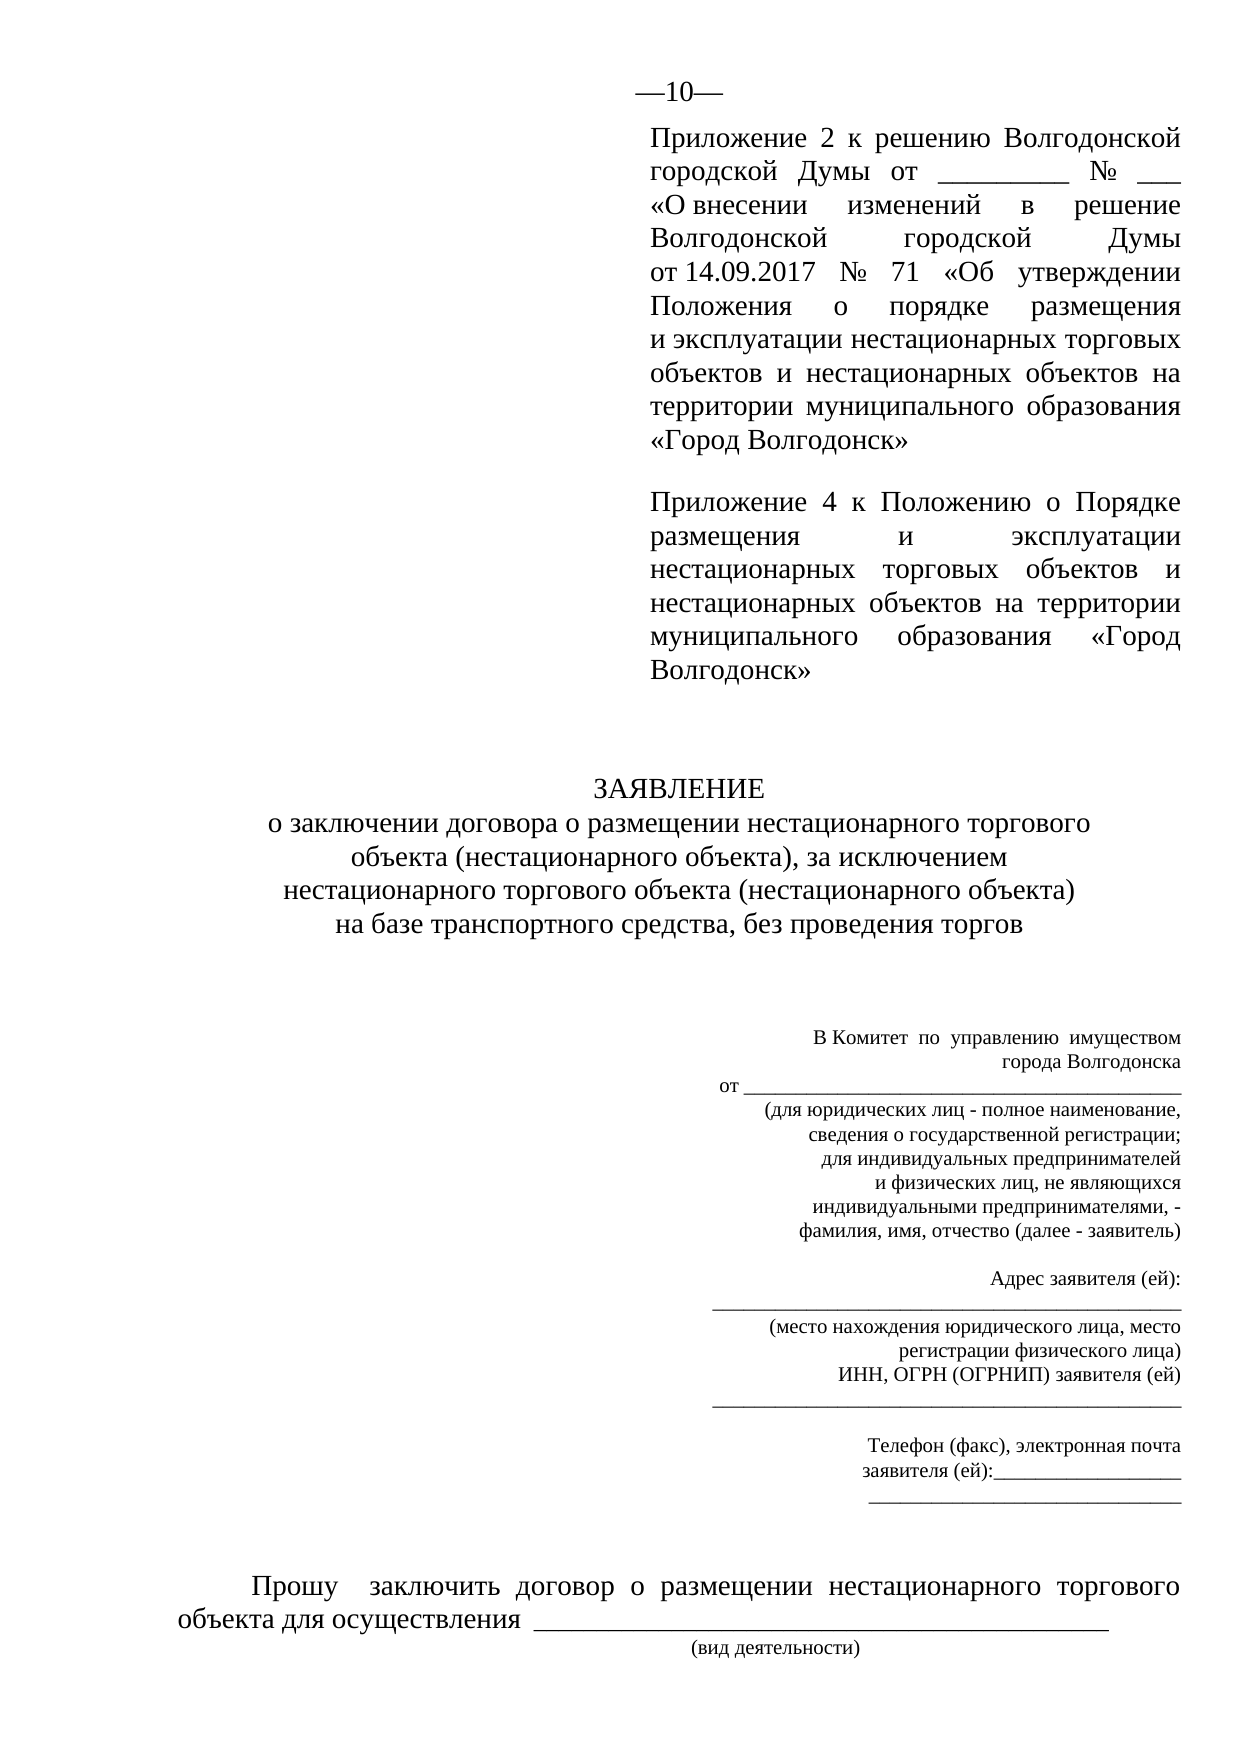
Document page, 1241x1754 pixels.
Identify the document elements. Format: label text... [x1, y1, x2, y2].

text о заключении договора о размещении нестационарного торгового [177, 805, 1181, 839]
text Прошу заключить договор о размещении нестационарного торгового объекта для осуществления ______________________________________________ [177, 1568, 1181, 1635]
text Приложение 2 к решению Волгодонской городской Думы от _________ № ___ «О внесении изменений в решение Волгодонской городской Думы от 14.09.2017 № 71 «Об утверждении Положения о порядке размещения и эксплуатации нестационарных торговых объектов и нестационарных объектов на территории муниципального образования «Город Волгодонск» [650, 120, 1181, 455]
text на базе транспортного средства, без проведения торгов [177, 906, 1181, 939]
text объекта (нестационарного объекта), за исключением [177, 839, 1181, 872]
text города Волгодонска [177, 1049, 1181, 1073]
text ______________________________ [177, 1482, 1181, 1506]
text для индивидуальных предпринимателей [177, 1146, 1181, 1169]
text регистрации физического лица) [177, 1338, 1181, 1362]
text от __________________________________________ [177, 1073, 1181, 1097]
text _____________________________________________ [177, 1386, 1181, 1410]
text В Комитет по управлению имуществом [177, 1025, 1181, 1049]
text (вид деятельности) [177, 1635, 1181, 1659]
text сведения о государственной регистрации; [177, 1121, 1181, 1146]
text заявителя (ей):__________________ [177, 1457, 1181, 1482]
text Телефон (факс), электронная почта [177, 1433, 1181, 1457]
text Приложение 4 к Положению о Порядке размещения и эксплуатации нестационарных торговых объектов и нестационарных объектов на территории муниципального образования «Город Волгодонск» [650, 484, 1181, 685]
text ИНН, ОГРН (ОГРНИП) заявителя (ей) [177, 1362, 1181, 1386]
text нестационарного торгового объекта (нестационарного объекта) [177, 872, 1181, 906]
text (место нахождения юридического лица, место [177, 1313, 1181, 1338]
text фамилия, имя, отчество (далее - заявитель) [177, 1218, 1181, 1242]
text индивидуальными предпринимателями, - [177, 1194, 1181, 1218]
text (для юридических лиц - полное наименование, [177, 1097, 1181, 1121]
text и физических лиц, не являющихся [177, 1169, 1181, 1194]
text ЗАЯВЛЕНИЕ [177, 772, 1181, 805]
text _____________________________________________ [177, 1289, 1181, 1313]
text Адрес заявителя (ей): [177, 1265, 1181, 1289]
